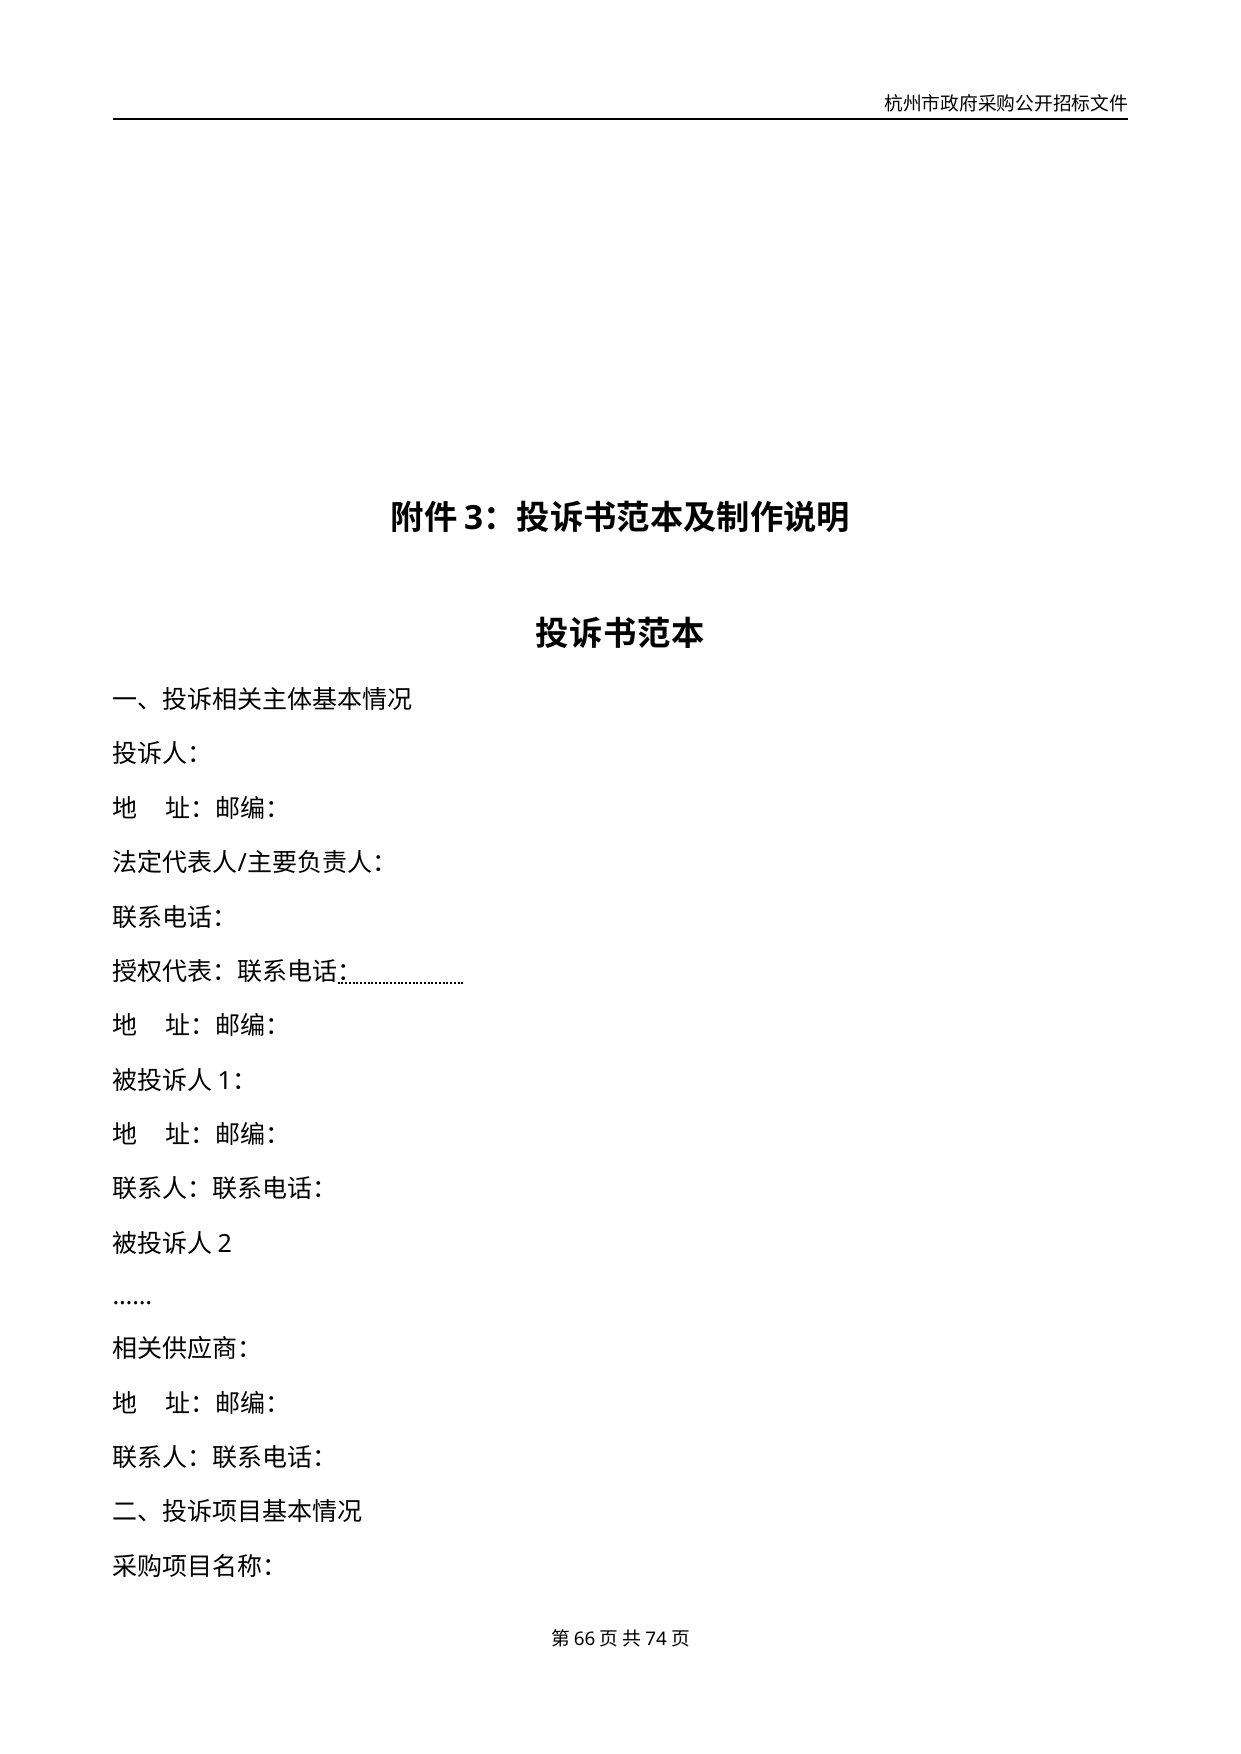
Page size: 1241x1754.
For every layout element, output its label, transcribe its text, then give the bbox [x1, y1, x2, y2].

text 投诉人： [112, 734, 1128, 770]
text 法定代表人/主要负责人： [112, 843, 1128, 879]
text 授权代表：联系电话： [112, 951, 1128, 988]
text 联系人：联系电话： [112, 1169, 1128, 1205]
text 联系人：联系电话： [112, 1437, 1128, 1474]
text 采购项目名称： [112, 1546, 1128, 1582]
text 联系电话： [112, 897, 1128, 933]
text 地 址：邮编： [112, 788, 1128, 824]
text 投诉书范本 [112, 607, 1128, 655]
text 地 址：邮编： [112, 1006, 1128, 1042]
text 二、投诉项目基本情况 [112, 1492, 1128, 1528]
text 被投诉人2 [112, 1223, 1128, 1259]
text 地 址：邮编： [112, 1383, 1128, 1419]
text 被投诉人1： [112, 1060, 1128, 1096]
text 一、投诉相关主体基本情况 [112, 679, 1128, 716]
text 相关供应商： [112, 1329, 1128, 1365]
text …… [112, 1278, 1128, 1312]
text 地 址：邮编： [112, 1114, 1128, 1151]
text 附件3：投诉书范本及制作说明 [112, 491, 1128, 539]
